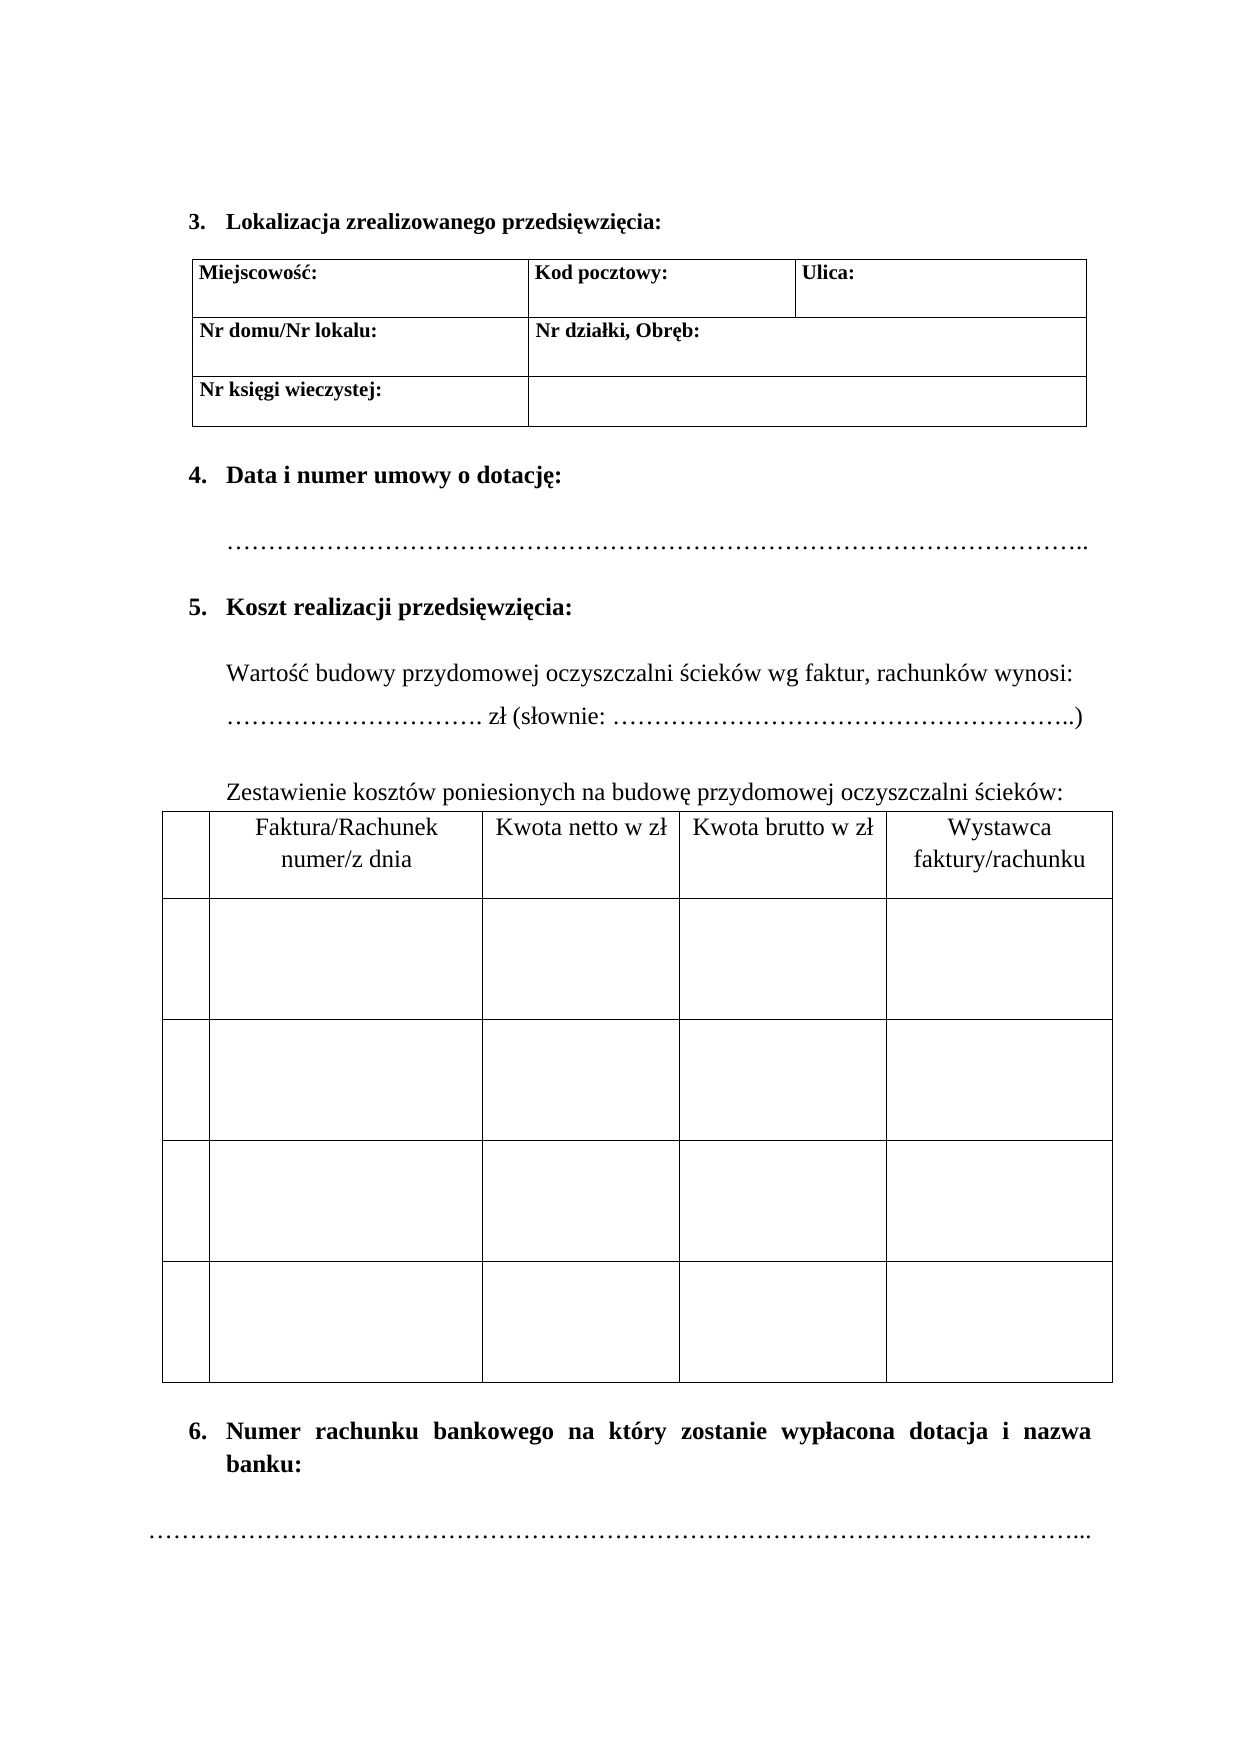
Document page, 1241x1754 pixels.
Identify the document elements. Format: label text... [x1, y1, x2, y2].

table_cell [163, 1141, 209, 1261]
table_header Miejscowość: [193, 260, 528, 317]
table_cell [887, 1020, 1112, 1140]
list Numer rachunku bankowego na który zostanie wypłacona dotacja i nazwa banku: [188, 1416, 1093, 1478]
table_cell [680, 1020, 886, 1140]
list Zestawienie kosztów poniesionych na budowę przydomowej oczyszczalni ścieków: [226, 777, 1093, 806]
table_header [163, 812, 209, 898]
table_cell [483, 899, 679, 1019]
list ………………………………………………………………………………………….. [226, 526, 1093, 555]
table_cell [163, 1262, 209, 1382]
table_cell [483, 1141, 679, 1261]
table_cell [529, 377, 1086, 426]
table_cell [887, 1262, 1112, 1382]
table_cell [163, 1020, 209, 1140]
table_cell [163, 899, 209, 1019]
table_cell [680, 899, 886, 1019]
table_header Ulica: [796, 260, 1086, 317]
table_header Faktura/Rachunek numer/z dnia [210, 812, 482, 898]
table_header Kod pocztowy: [529, 260, 795, 317]
table_cell [887, 1141, 1112, 1261]
list Data i numer umowy o dotację: [188, 460, 1093, 489]
list Lokalizacja zrealizowanego przedsięwzięcia: [188, 208, 1093, 234]
table_cell [680, 1141, 886, 1261]
table_cell Nr domu/Nr lokalu: [193, 318, 528, 376]
table_cell [210, 1262, 482, 1382]
table_cell [210, 1020, 482, 1140]
table_header Kwota brutto w zł [680, 812, 886, 898]
text …………………………………………………………………………………………………... [148, 1515, 1093, 1544]
table_cell Nr działki, Obręb: [529, 318, 1086, 376]
table_cell [483, 1020, 679, 1140]
table_cell Nr księgi wieczystej: [193, 377, 528, 426]
list Wartość budowy przydomowej oczyszczalni ścieków wg faktur, rachunków wynosi: …………………………. zł (słownie: ………………………………………………..) [226, 658, 1093, 730]
table_cell [680, 1262, 886, 1382]
table_cell [210, 1141, 482, 1261]
table_header Wystawca faktury/rachunku [887, 812, 1112, 898]
table_header Kwota netto w zł [483, 812, 679, 898]
table_cell [887, 899, 1112, 1019]
table_cell [210, 899, 482, 1019]
table_cell [483, 1262, 679, 1382]
list Koszt realizacji przedsięwzięcia: [188, 592, 1093, 621]
